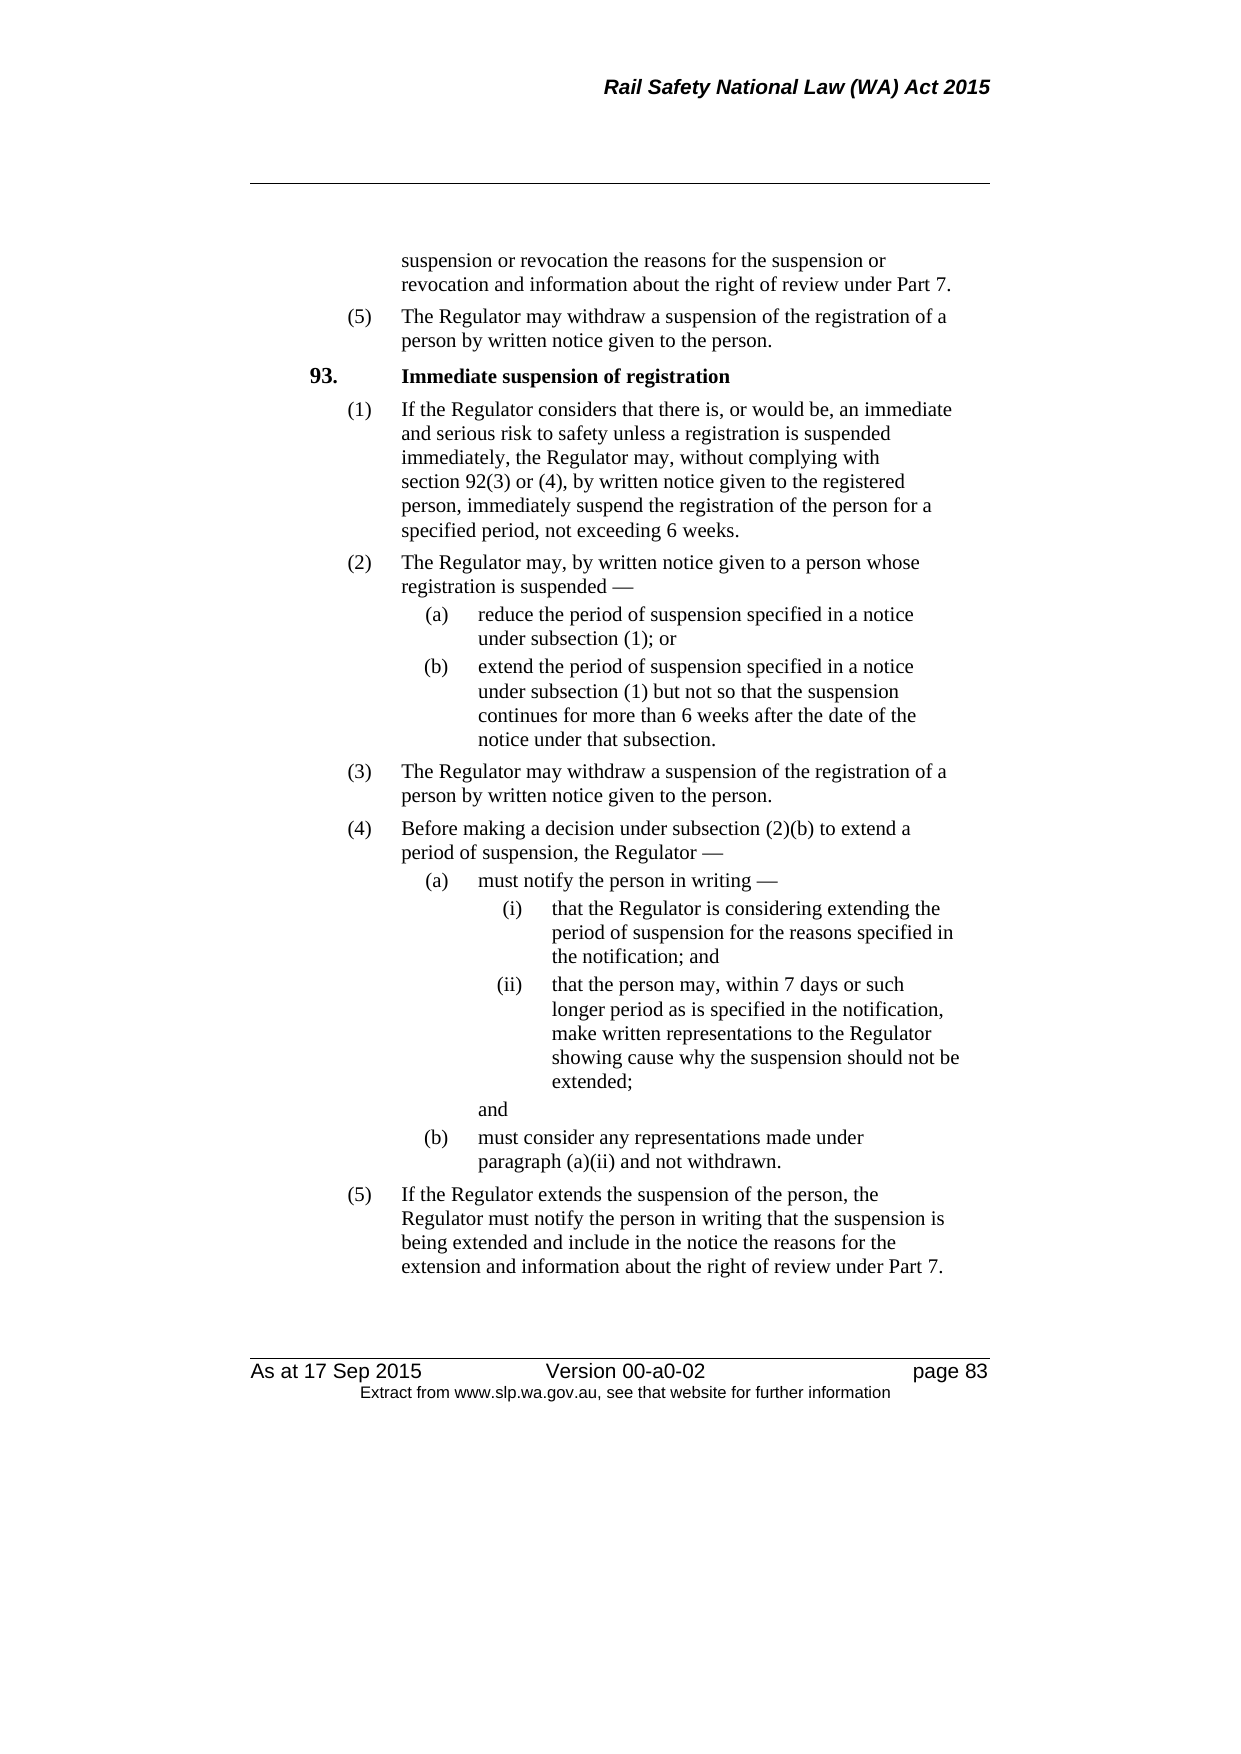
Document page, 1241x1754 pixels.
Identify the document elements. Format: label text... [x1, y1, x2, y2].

text (5) If the Regulator extends the suspension of the person, the Regulator must notify the person in writing that the suspension is being extended and include in the notice the reasons for the extension and information about the right of review under Part 7. [312, 1182, 960, 1278]
text (b) must consider any representations made under paragraph (a)(ii) and not withdrawn. [389, 1125, 960, 1173]
text (i) that the Regulator is considering extending the period of suspension for the reasons specified in the notification; and [463, 896, 960, 968]
text (ii) that the person may, within 7 days or such longer period as is specified in the notification, make written representations to the Regulator showing cause why the suspension should not be extended; [463, 972, 960, 1093]
text (4) Before making a decision under subsection (2)(b) to extend a period of suspension, the Regulator — [312, 816, 960, 864]
text (1) If the Regulator considers that there is, or would be, an immediate and serious risk to safety unless a registration is suspended immediately, the Regulator may, without complying with section 92(3) or (4), by written notice given to the registered person, immediately suspend the registration of the person for a specified period, not exceeding 6 weeks. [312, 397, 960, 542]
subtitle 93. Immediate suspension of registration [309, 362, 960, 389]
text (2) The Regulator may, by written notice given to a person whose registration is suspended — [312, 550, 960, 598]
text and [389, 1097, 960, 1121]
text (3) The Regulator may withdraw a suspension of the registration of a person by written notice given to the person. [312, 759, 960, 807]
text (5) The Regulator may withdraw a suspension of the registration of a person by written notice given to the person. [312, 304, 960, 352]
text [312, 247, 960, 296]
text (a) must notify the person in writing — [389, 868, 960, 892]
text (b) extend the period of suspension specified in a notice under subsection (1) but not so that the suspension continues for more than 6 weeks after the date of the notice under that subsection. [389, 654, 960, 751]
text (a) reduce the period of suspension specified in a notice under subsection (1); or [389, 602, 960, 650]
